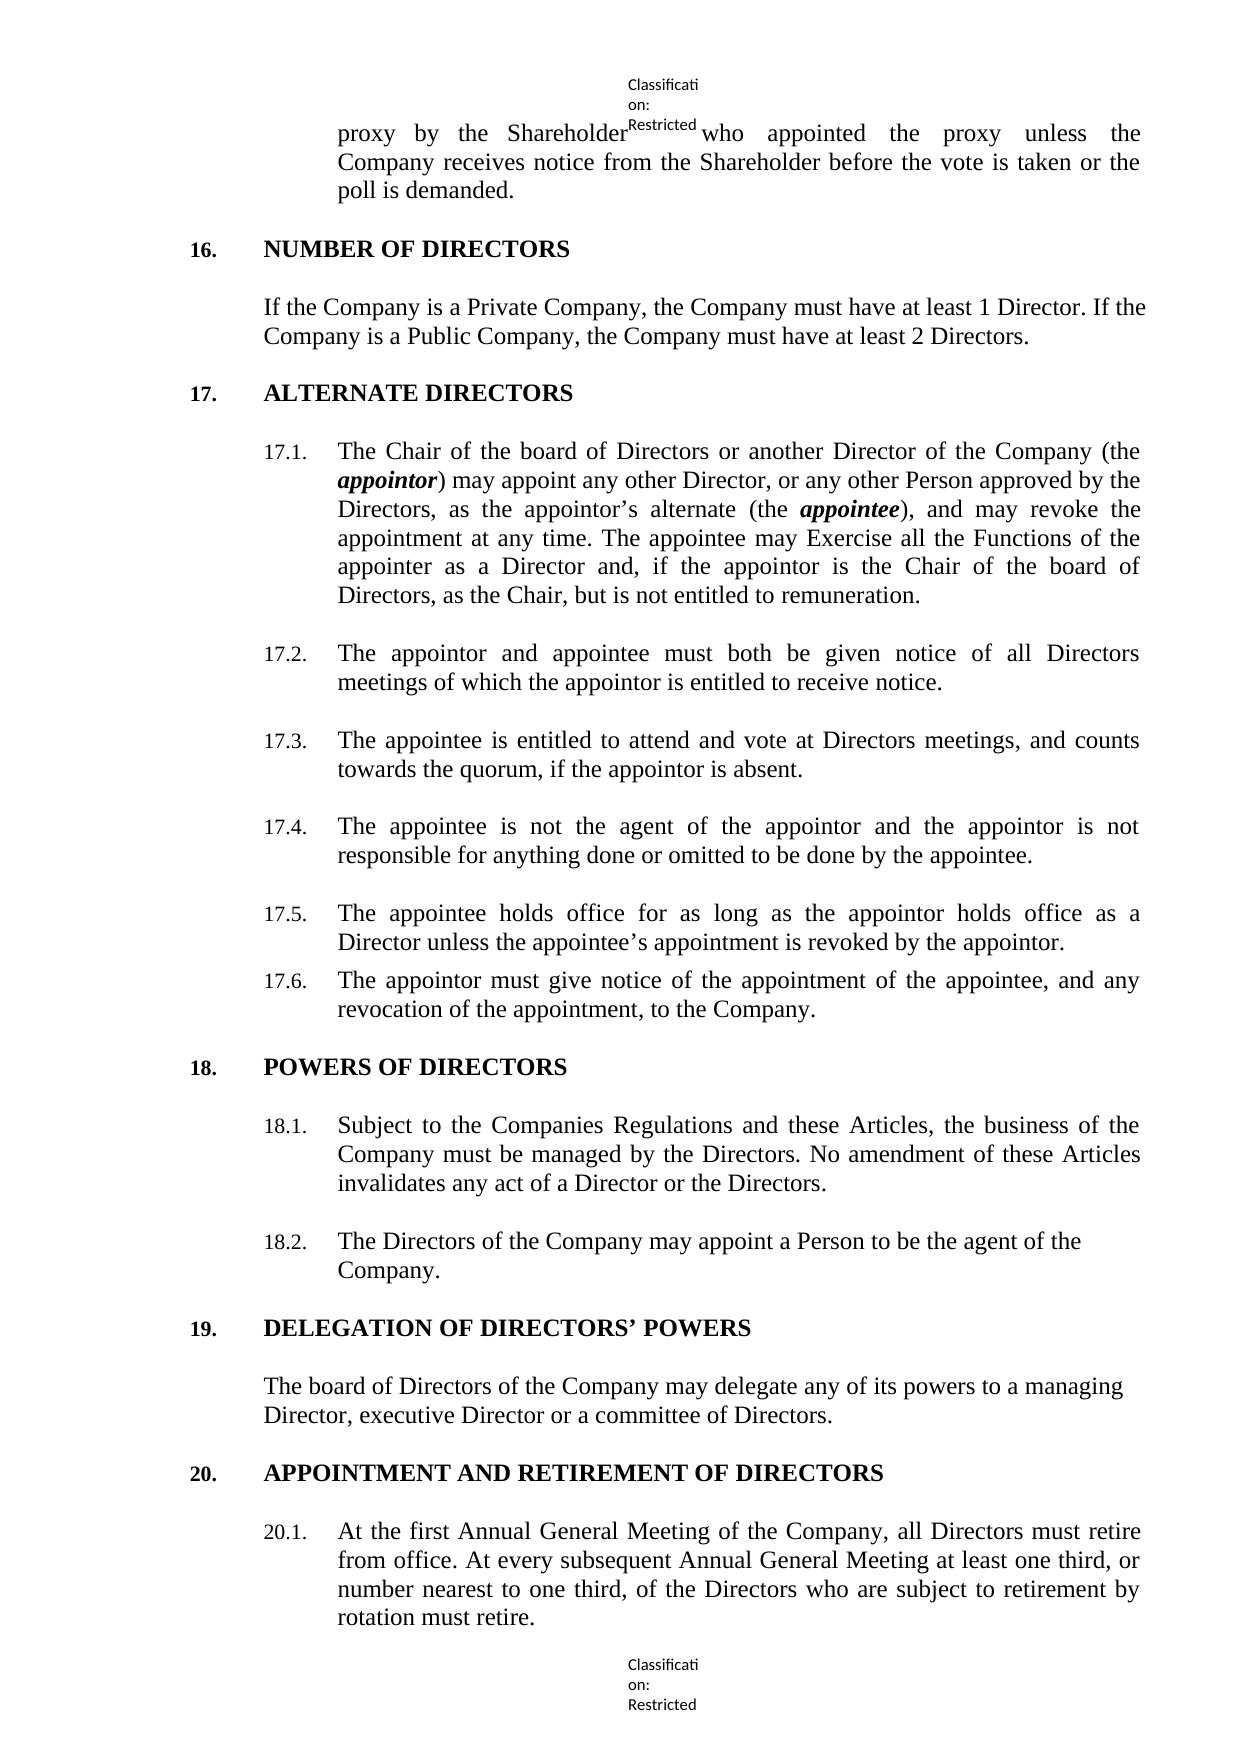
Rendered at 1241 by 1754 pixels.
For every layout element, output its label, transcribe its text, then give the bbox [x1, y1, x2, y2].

list At the first Annual General Meeting of the Company, all Directors must retire from office. At every subsequent Annual General Meeting at least one third, or number nearest to one third, of the Directors who are subject to retirement by rotation must retire. [263, 1516, 1141, 1631]
list The appointor and appointee must both be given notice of all Directors meetings of which the appointor is entitled to receive notice. [263, 638, 1141, 695]
subtitle NUMBER OF DIRECTORS [189, 234, 1152, 263]
list The Directors of the Company may appoint a Person to be the agent of the Company. [263, 1226, 1152, 1284]
text The board of Directors of the Company may delegate any of its powers to a managing Director, executive Director or a committee of Directors. [263, 1371, 1152, 1429]
list The appointee is not the agent of the appointor and the appointor is not responsible for anything done or omitted to be done by the appointee. [263, 811, 1140, 869]
text If the Company is a Private Company, the Company must have at least 1 Director. If the Company is a Public Company, the Company must have at least 2 Directors. [263, 292, 1152, 349]
subtitle POWERS OF DIRECTORS [189, 1052, 1152, 1081]
list The Chair of the board of Directors or another Director of the Company (the appointor) may appoint any other Director, or any other Person approved by the Directors, as the appointor’s alternate (the appointee), and may revoke the appointment at any time. The appointee may Exercise all the Functions of the appointer as a Director and, if the appointor is the Chair of the board of Directors, as the Chair, but is not entitled to remuneration. [263, 436, 1141, 609]
list Subject to the Companies Regulations and these Articles, the business of the Company must be managed by the Directors. No amendment of these Articles invalidates any act of a Director or the Directors. [263, 1110, 1141, 1196]
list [263, 118, 1141, 204]
subtitle APPOINTMENT AND RETIREMENT OF DIRECTORS [189, 1458, 1152, 1487]
subtitle DELEGATION OF DIRECTORS’ POWERS [189, 1313, 1152, 1342]
list The appointor must give notice of the appointment of the appointee, and any revocation of the appointment, to the Company. [263, 965, 1141, 1023]
list The appointee is entitled to attend and vote at Directors meetings, and counts towards the quorum, if the appointor is absent. [263, 725, 1141, 782]
list The appointee holds office for as long as the appointor holds office as a Director unless the appointee’s appointment is revoked by the appointor. [263, 898, 1141, 956]
subtitle ALTERNATE DIRECTORS [189, 378, 1152, 407]
